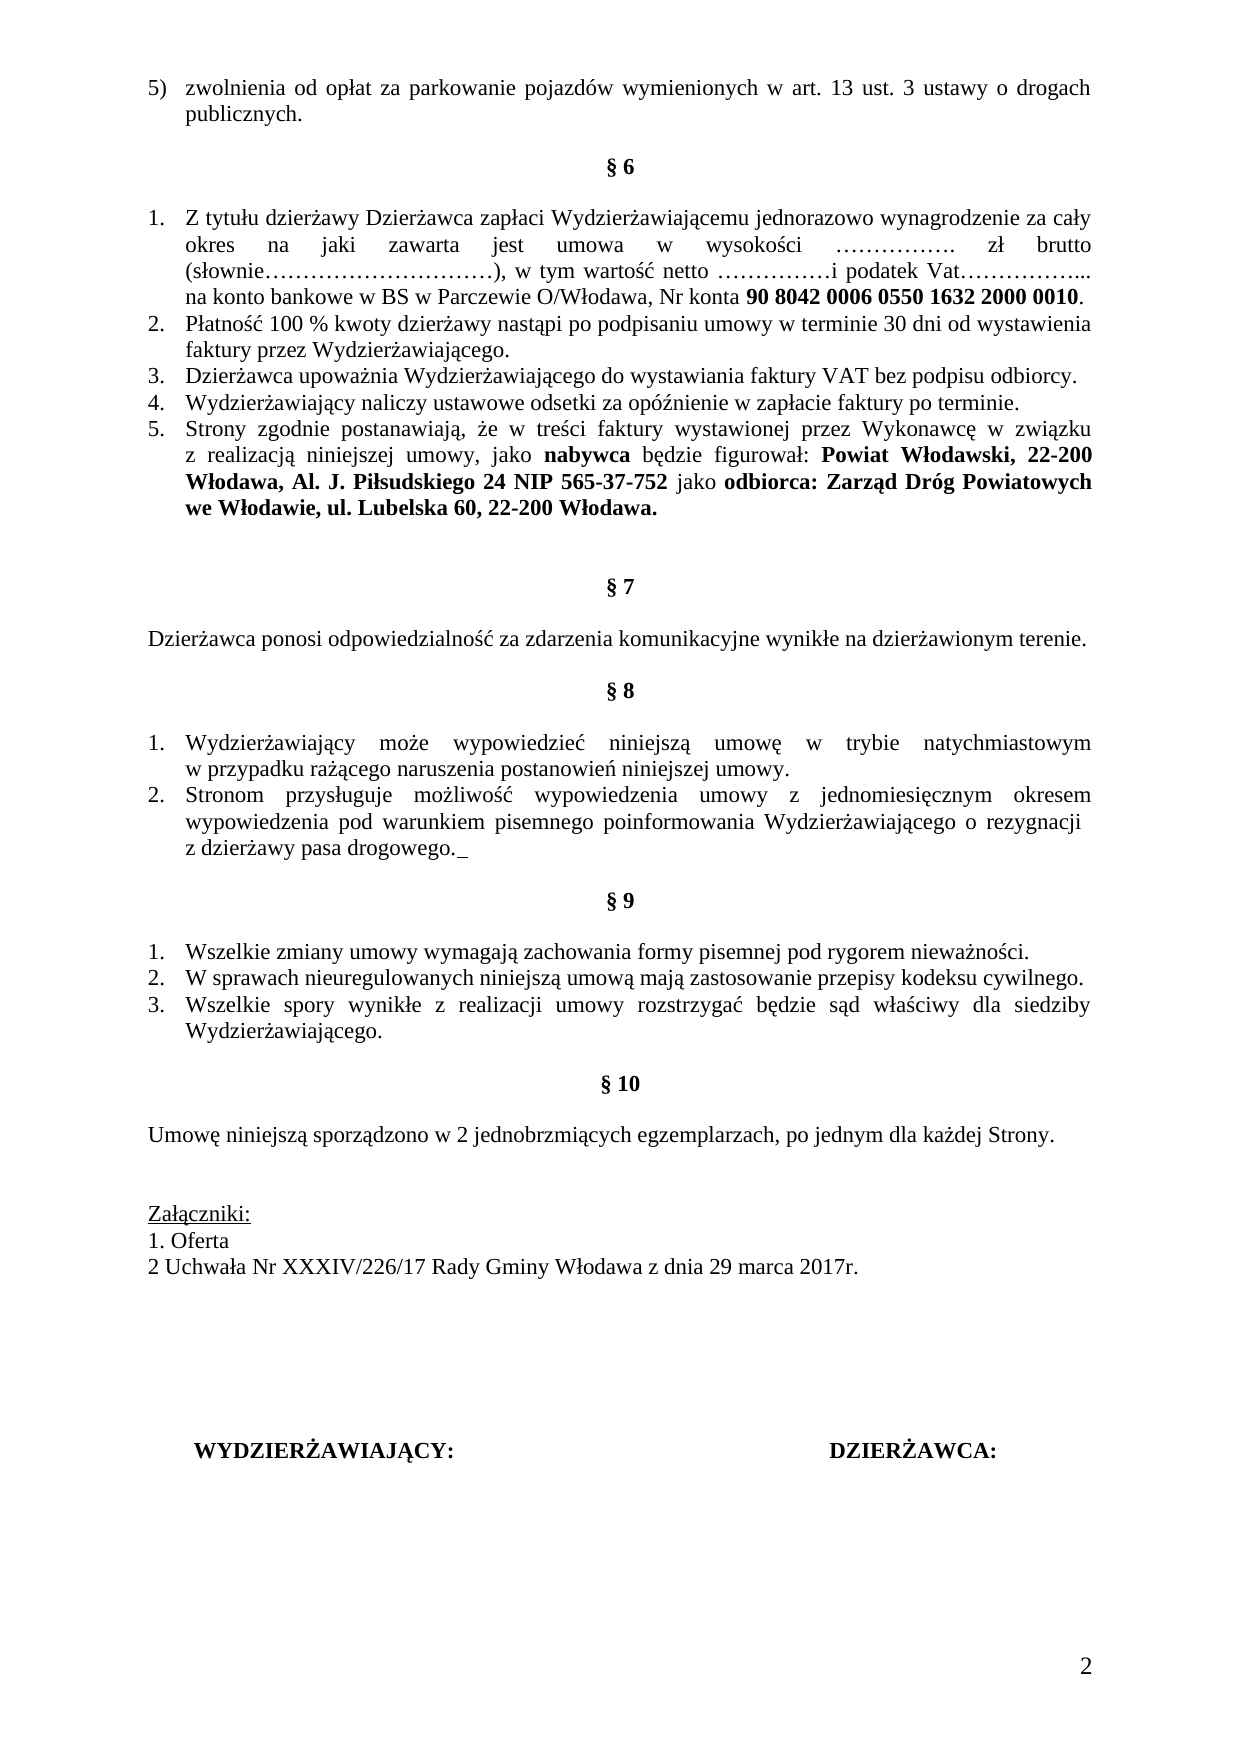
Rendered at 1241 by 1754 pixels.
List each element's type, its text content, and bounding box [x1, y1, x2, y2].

text 2 Uchwała Nr XXXIV/226/17 Rady Gminy Włodawa z dnia 29 marca 2017r. [148, 1253, 1092, 1279]
text Załączniki: [148, 1200, 1092, 1227]
list Stronom przysługuje możliwość wypowiedzenia umowy z jednomiesięcznym okresem wypowiedzenia pod warunkiem pisemnego poinformowania Wydzierżawiającego o rezygnacji z dzierżawy pasa drogowego. [148, 781, 1092, 860]
list Wszelkie spory wynikłe z realizacji umowy rozstrzygać będzie sąd właściwy dla siedziby Wydzierżawiającego. [148, 991, 1092, 1043]
text § 8 [148, 677, 1092, 704]
list Z tytułu dzierżawy Dzierżawca zapłaci Wydzierżawiającemu jednorazowo wynagrodzenie za cały okres na jaki zawarta jest umowa w wysokości ……………. zł brutto (słownie…………………………), w tym wartość netto ……………i podatek Vat……………... na konto bankowe w BS w Parczewie O/Włodawa, Nr konta 90 8042 0006 0550 1632 2000 0010. [148, 204, 1092, 310]
list W sprawach nieuregulowanych niniejszą umową mają zastosowanie przepisy kodeksu cywilnego. [148, 964, 1092, 991]
text 1. Oferta [148, 1227, 1092, 1253]
text Umowę niniejszą sporządzono w 2 jednobrzmiących egzemplarzach, po jednym dla każdej Strony. [148, 1121, 1092, 1148]
text § 9 [148, 887, 1092, 913]
list Wydzierżawiający może wypowiedzieć niniejszą umowę w trybie natychmiastowym w przypadku rażącego naruszenia postanowień niniejszej umowy. [148, 729, 1092, 781]
list Wydzierżawiający naliczy ustawowe odsetki za opóźnienie w zapłacie faktury po terminie. [148, 389, 1092, 415]
list Wszelkie zmiany umowy wymagają zachowania formy pisemnej pod rygorem nieważności. [148, 938, 1092, 964]
list Dzierżawca upoważnia Wydzierżawiającego do wystawiania faktury VAT bez podpisu odbiorcy. [148, 362, 1092, 389]
text § 6 [148, 153, 1092, 179]
text § 10 [148, 1070, 1092, 1096]
text Dzierżawca ponosi odpowiedzialność za zdarzenia komunikacyjne wynikłe na dzierżawionym terenie. [148, 624, 1092, 651]
list Strony zgodnie postanawiają, że w treści faktury wystawionej przez Wykonawcę w związku z realizacją niniejszej umowy, jako nabywca będzie figurował: Powiat Włodawski, 22-200 Włodawa, Al. J. Piłsudskiego 24 NIP 565-37-752 jako odbiorca: Zarząd Dróg Powiatowych we Włodawie, ul. Lubelska 60, 22-200 Włodawa. [148, 415, 1092, 521]
text WYDZIERŻAWIAJĄCY: DZIERŻAWCA: [148, 1437, 1092, 1464]
list Płatność 100 % kwoty dzierżawy nastąpi po podpisaniu umowy w terminie 30 dni od wystawienia faktury przez Wydzierżawiającego. [148, 310, 1092, 362]
list zwolnienia od opłat za parkowanie pojazdów wymienionych w art. 13 ust. 3 ustawy o drogach publicznych. [148, 74, 1092, 127]
text § 7 [148, 573, 1092, 599]
